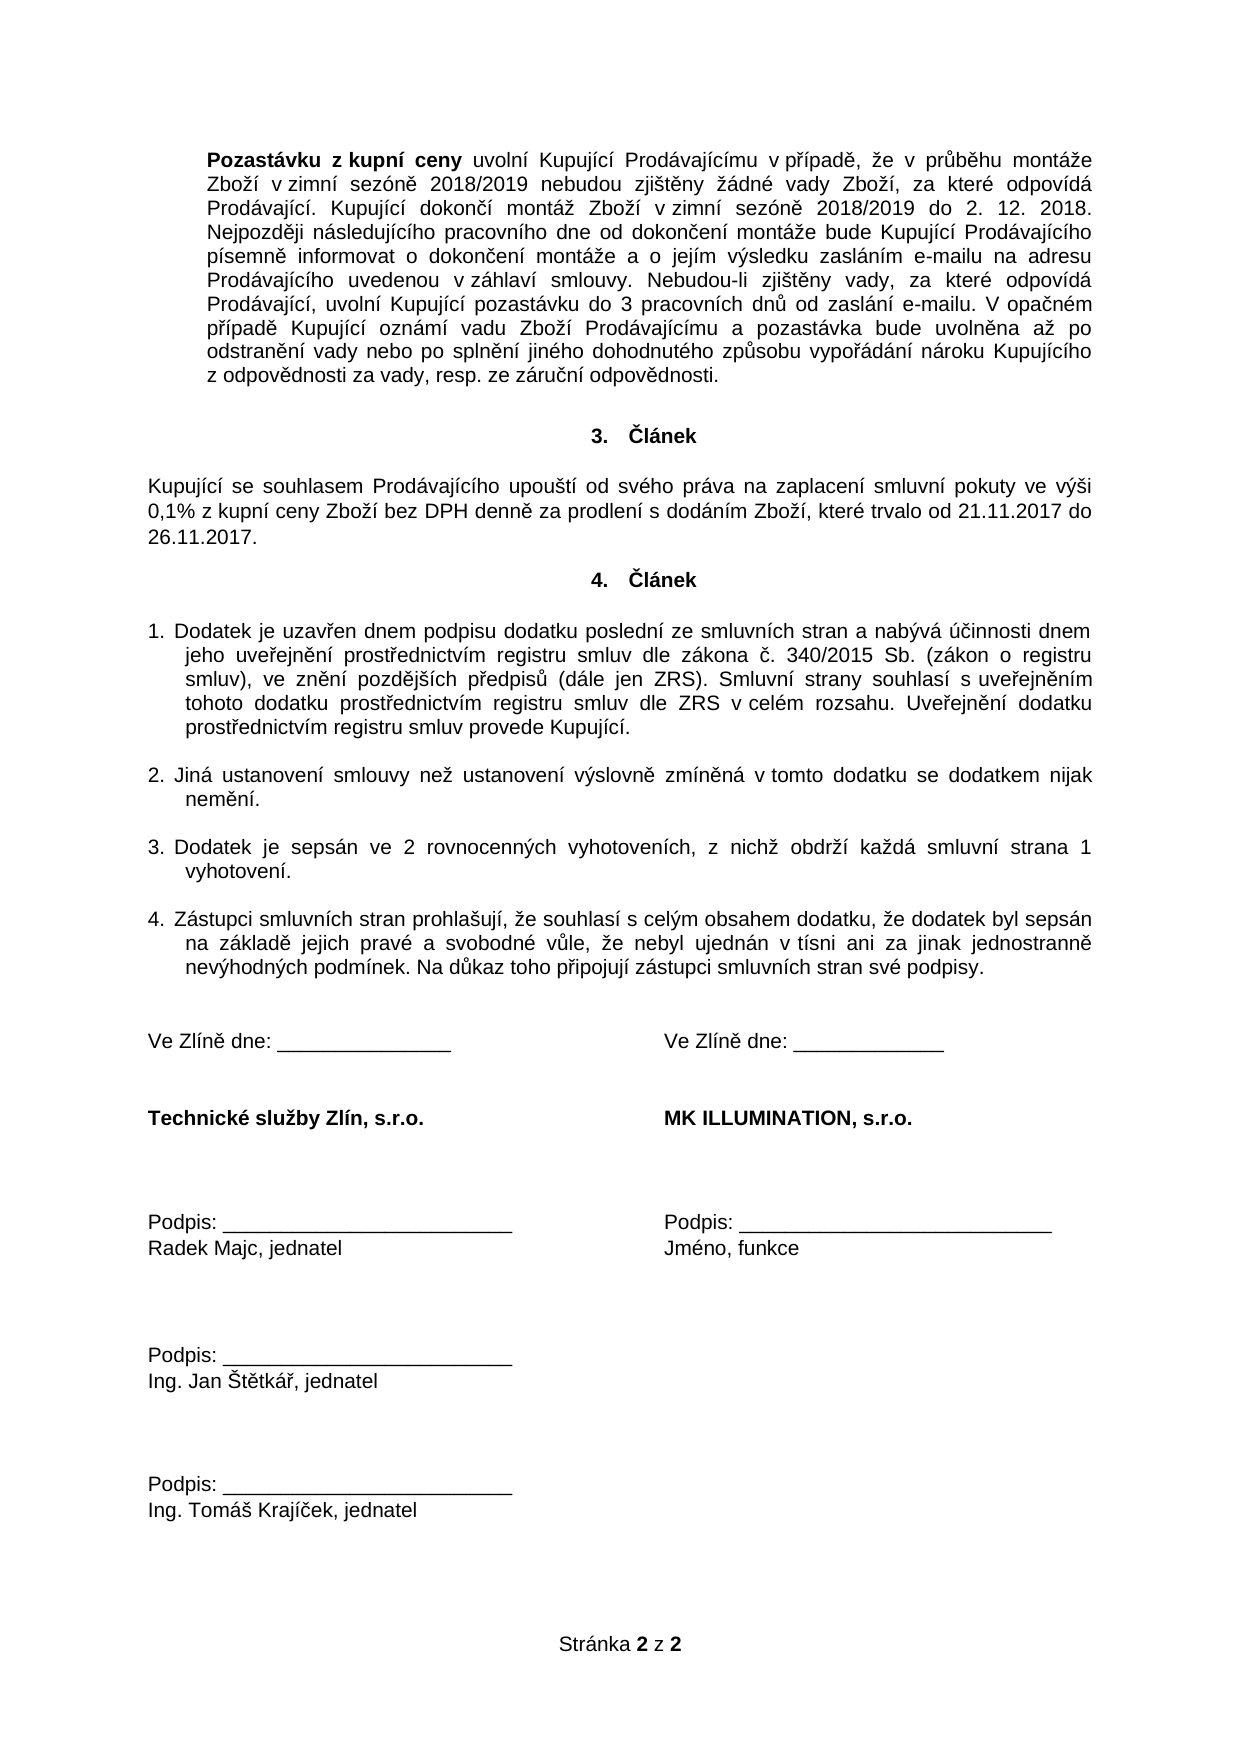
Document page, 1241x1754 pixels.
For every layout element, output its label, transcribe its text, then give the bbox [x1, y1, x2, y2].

text Pozastávku z kupní ceny uvolní Kupující Prodávajícímu v případě, že v průběhu montáže Zboží v zimní sezóně 2018/2019 nebudou zjištěny žádné vady Zboží, za které odpovídá Prodávající. Kupující dokončí montáž Zboží v zimní sezóně 2018/2019 do 2. 12. 2018. Nejpozději následujícího pracovního dne od dokončení montáže bude Kupující Prodávajícího písemně informovat o dokončení montáže a o jejím výsledku zasláním e-mailu na adresu Prodávajícího uvedenou v záhlaví smlouvy. Nebudou-li zjištěny vady, za které odpovídá Prodávající, uvolní Kupující pozastávku do 3 pracovních dnů od zaslání e-mailu. V opačném případě Kupující oznámí vadu Zboží Prodávajícímu a pozastávka bude uvolněna až po odstranění vady nebo po splnění jiného dohodnutého způsobu vypořádání nároku Kupujícího z odpovědnosti za vady, resp. ze záruční odpovědnosti. [207, 148, 1093, 387]
text Ing. Jan Štětkář, jednatel [148, 1368, 1093, 1392]
text Podpis: _________________________ [148, 1472, 1093, 1496]
list Článek [185, 424, 1102, 448]
list Jiná ustanovení smlouvy než ustanovení výslovně zmíněná v tomto dodatku se dodatkem nijak nemění. [148, 763, 1093, 811]
list Zástupci smluvních stran prohlašují, že souhlasí s celým obsahem dodatku, že dodatek byl sepsán na základě jejich pravé a svobodné vůle, že nebyl ujednán v tísni ani za jinak jednostranně nevýhodných podmínek. Na důkaz toho připojují zástupci smluvních stran své podpisy. [148, 907, 1093, 979]
list Článek [185, 568, 1102, 592]
list Dodatek je uzavřen dnem podpisu dodatku poslední ze smluvních stran a nabývá účinnosti dnem jeho uveřejnění prostřednictvím registru smluv dle zákona č. 340/2015 Sb. (zákon o registru smluv), ve znění pozdějších předpisů (dále jen ZRS). Smluvní strany souhlasí s uveřejněním tohoto dodatku prostřednictvím registru smluv dle ZRS v celém rozsahu. Uveřejnění dodatku prostřednictvím registru smluv provede Kupující. [148, 619, 1093, 739]
text Technické služby Zlín, s.r.o. MK ILLUMINATION, s.r.o. [148, 1106, 1093, 1130]
text Ve Zlíně dne: _______________ Ve Zlíně dne: _____________ [148, 1029, 1093, 1053]
text Podpis: _________________________ [148, 1343, 1093, 1367]
text Ing. Tomáš Krajíček, jednatel [148, 1498, 1093, 1522]
text Podpis: _________________________ Podpis: ___________________________ [148, 1209, 1093, 1233]
text Radek Majc, jednatel Jméno, funkce [148, 1235, 1093, 1259]
list Dodatek je sepsán ve 2 rovnocenných vyhotoveních, z nichž obdrží každá smluvní strana 1 vyhotovení. [148, 835, 1093, 883]
text Kupující se souhlasem Prodávajícího upouští od svého práva na zaplacení smluvní pokuty ve výši 0,1% z kupní ceny Zboží bez DPH denně za prodlení s dodáním Zboží, které trvalo od 21.11.2017 do 26.11.2017. [148, 473, 1093, 549]
